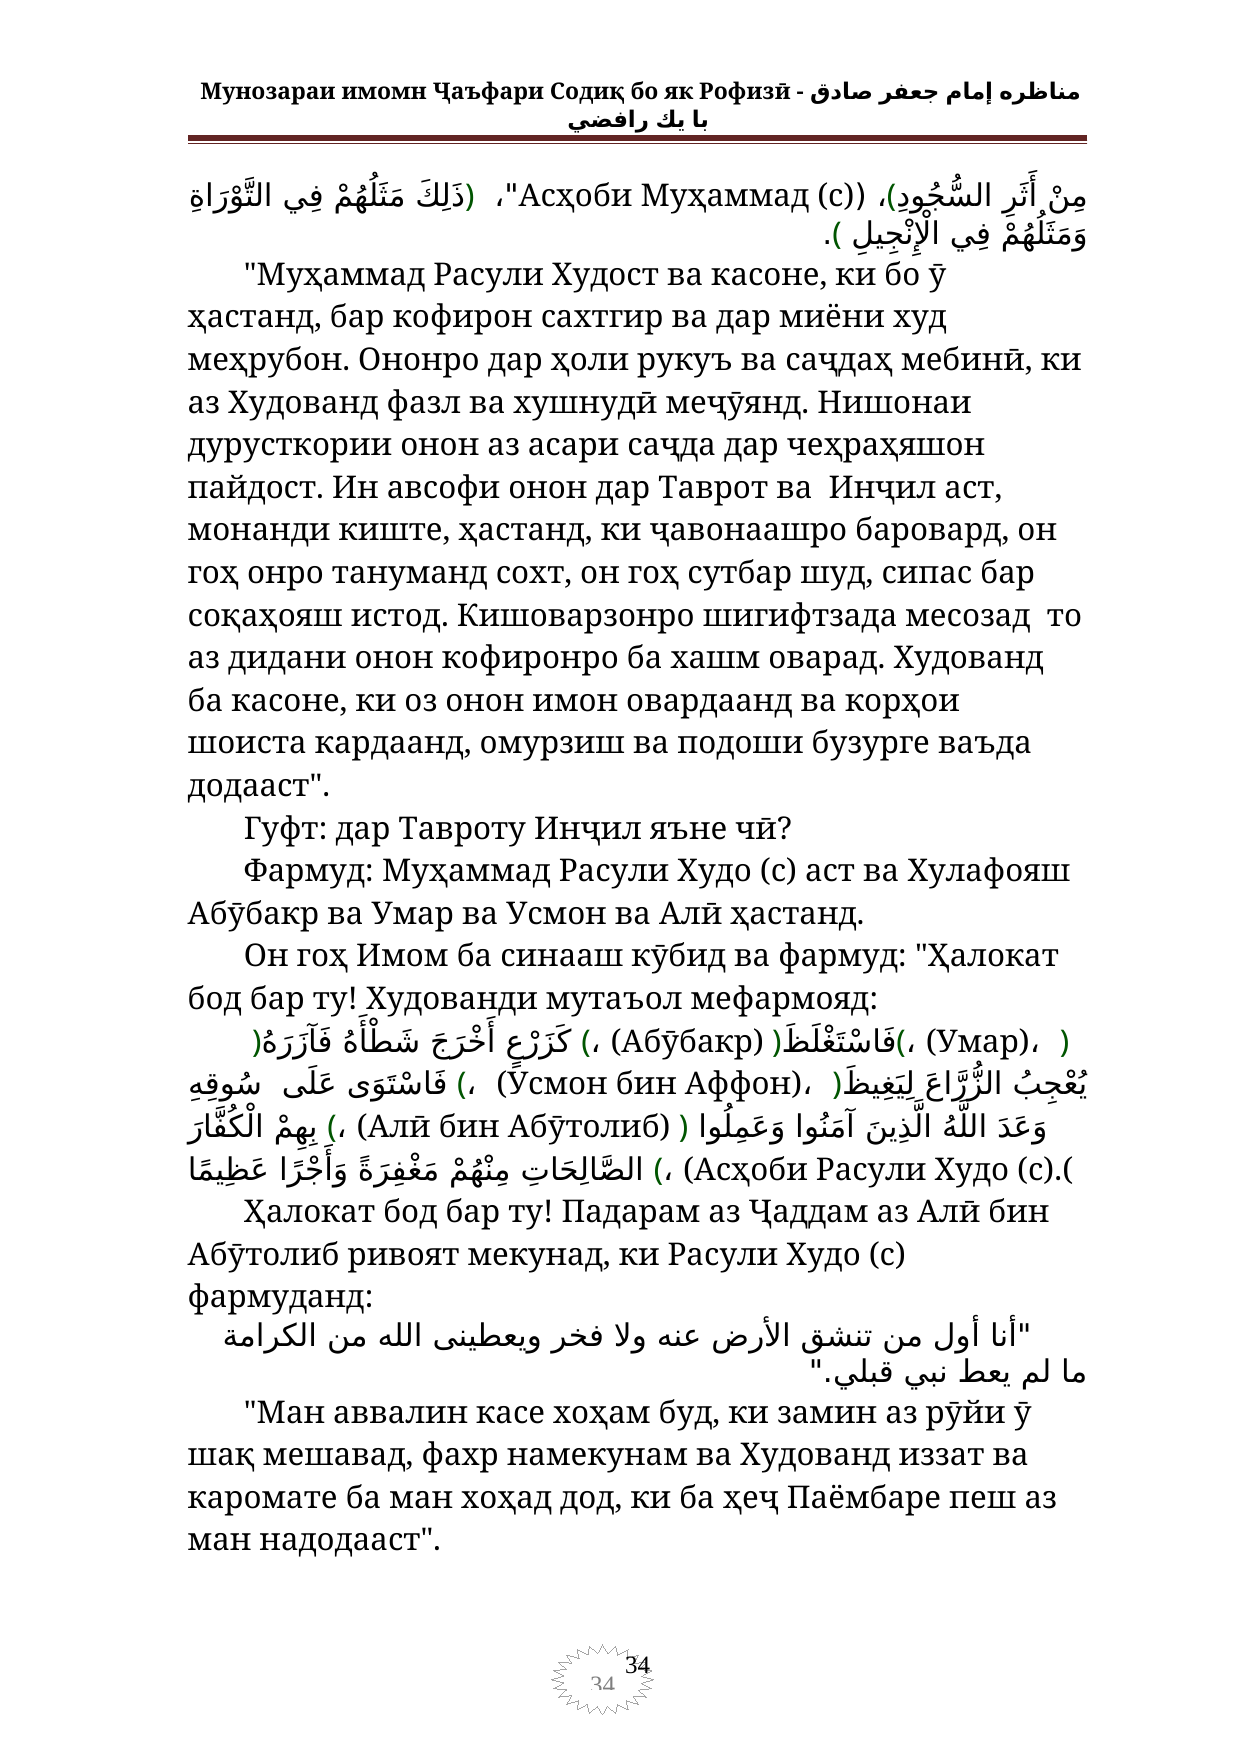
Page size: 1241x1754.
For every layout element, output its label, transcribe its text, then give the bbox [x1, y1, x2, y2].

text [187, 173, 1087, 252]
text "Муҳаммад Расули Худост ва касоне, ки бо ӯ ҳастанд, бар кофирон сахтгир ва дар миёни худ меҳрубон. Ононро дар ҳоли рукуъ ва саҷдаҳ мебинӣ, ки аз Худованд фазл ва хушнудӣ меҷӯянд. Нишонаи дурусткории онон аз асари саҷда дар чеҳраҳяшон пайдост. Ин авсофи онон дар Таврот ва Инҷил аст, монанди киште, ҳастанд, ки ҷавонаашро баровард, он гоҳ онро тануманд сохт, он гоҳ сутбар шуд, сипас бар соқаҳояш истод. Кишоварзонро шигифтзада месозад то аз дидани онон кофиронро ба хашм оварад. Худованд ба касоне, ки оз онон имон овардаанд ва корҳои шоиста кардаанд, омурзиш ва подоши бузурге ваъда додааст". [187, 252, 1087, 806]
text "أنا أول من تنشق الأرض عنه ولا فخر ويعطينى الله من الكرامة ما لم يعط نبي قبلي." [187, 1317, 1087, 1389]
text Фармуд: Муҳаммад Расули Худо (с) аст ва Хулафояш Абӯбакр ва Умар ва Усмон ва Алӣ ҳастанд. [187, 848, 1087, 933]
text ﴿كَزَرْعٍ أَخْرَجَ شَطْأَهُ فَآزَرَهُ ﴾، (Абӯбакр) ﴿فَاسْتَغْلَظَ﴾، (Умар)، ﴿فَاسْتَوَى عَلَى سُوقِهِ ﴾، (Усмон бин Аффон)، ﴿يُعْجِبُ الزُّرَّاعَ لِيَغِيظَ بِهِمْ الْكُفَّارَ ﴾، (Алӣ бин Абӯтолиб) ﴿وَعَدَ اللَّهُ الَّذِينَ آمَنُوا وَعَمِلُوا الصَّالِحَاتِ مِنْهُمْ مَغْفِرَةً وَأَجْرًا عَظِيمًا ﴾، (Асҳоби Расули Худо (с).( [187, 1019, 1087, 1189]
text "Ман аввалин касе хоҳам буд, ки замин аз рӯйи ӯ шақ мешавад, фахр намекунам ва Худованд иззат ва каромате ба ман хоҳад дод, ки ба ҳеҷ Паёмбаре пеш аз ман надодааст". [187, 1389, 1087, 1560]
text Он гоҳ Имом ба синааш кӯбид ва фармуд: "Ҳалокат бод бар ту! Худованди мутаъол мефармояд: [187, 933, 1087, 1019]
text Ҳалокат бод бар ту! Падарам аз Ҷаддам аз Алӣ бин Абӯтолиб ривоят мекунад, ки Расули Худо (с) фармуданд: [187, 1189, 1087, 1317]
text Гуфт: дар Тавроту Инҷил яъне чӣ? [187, 806, 1087, 848]
